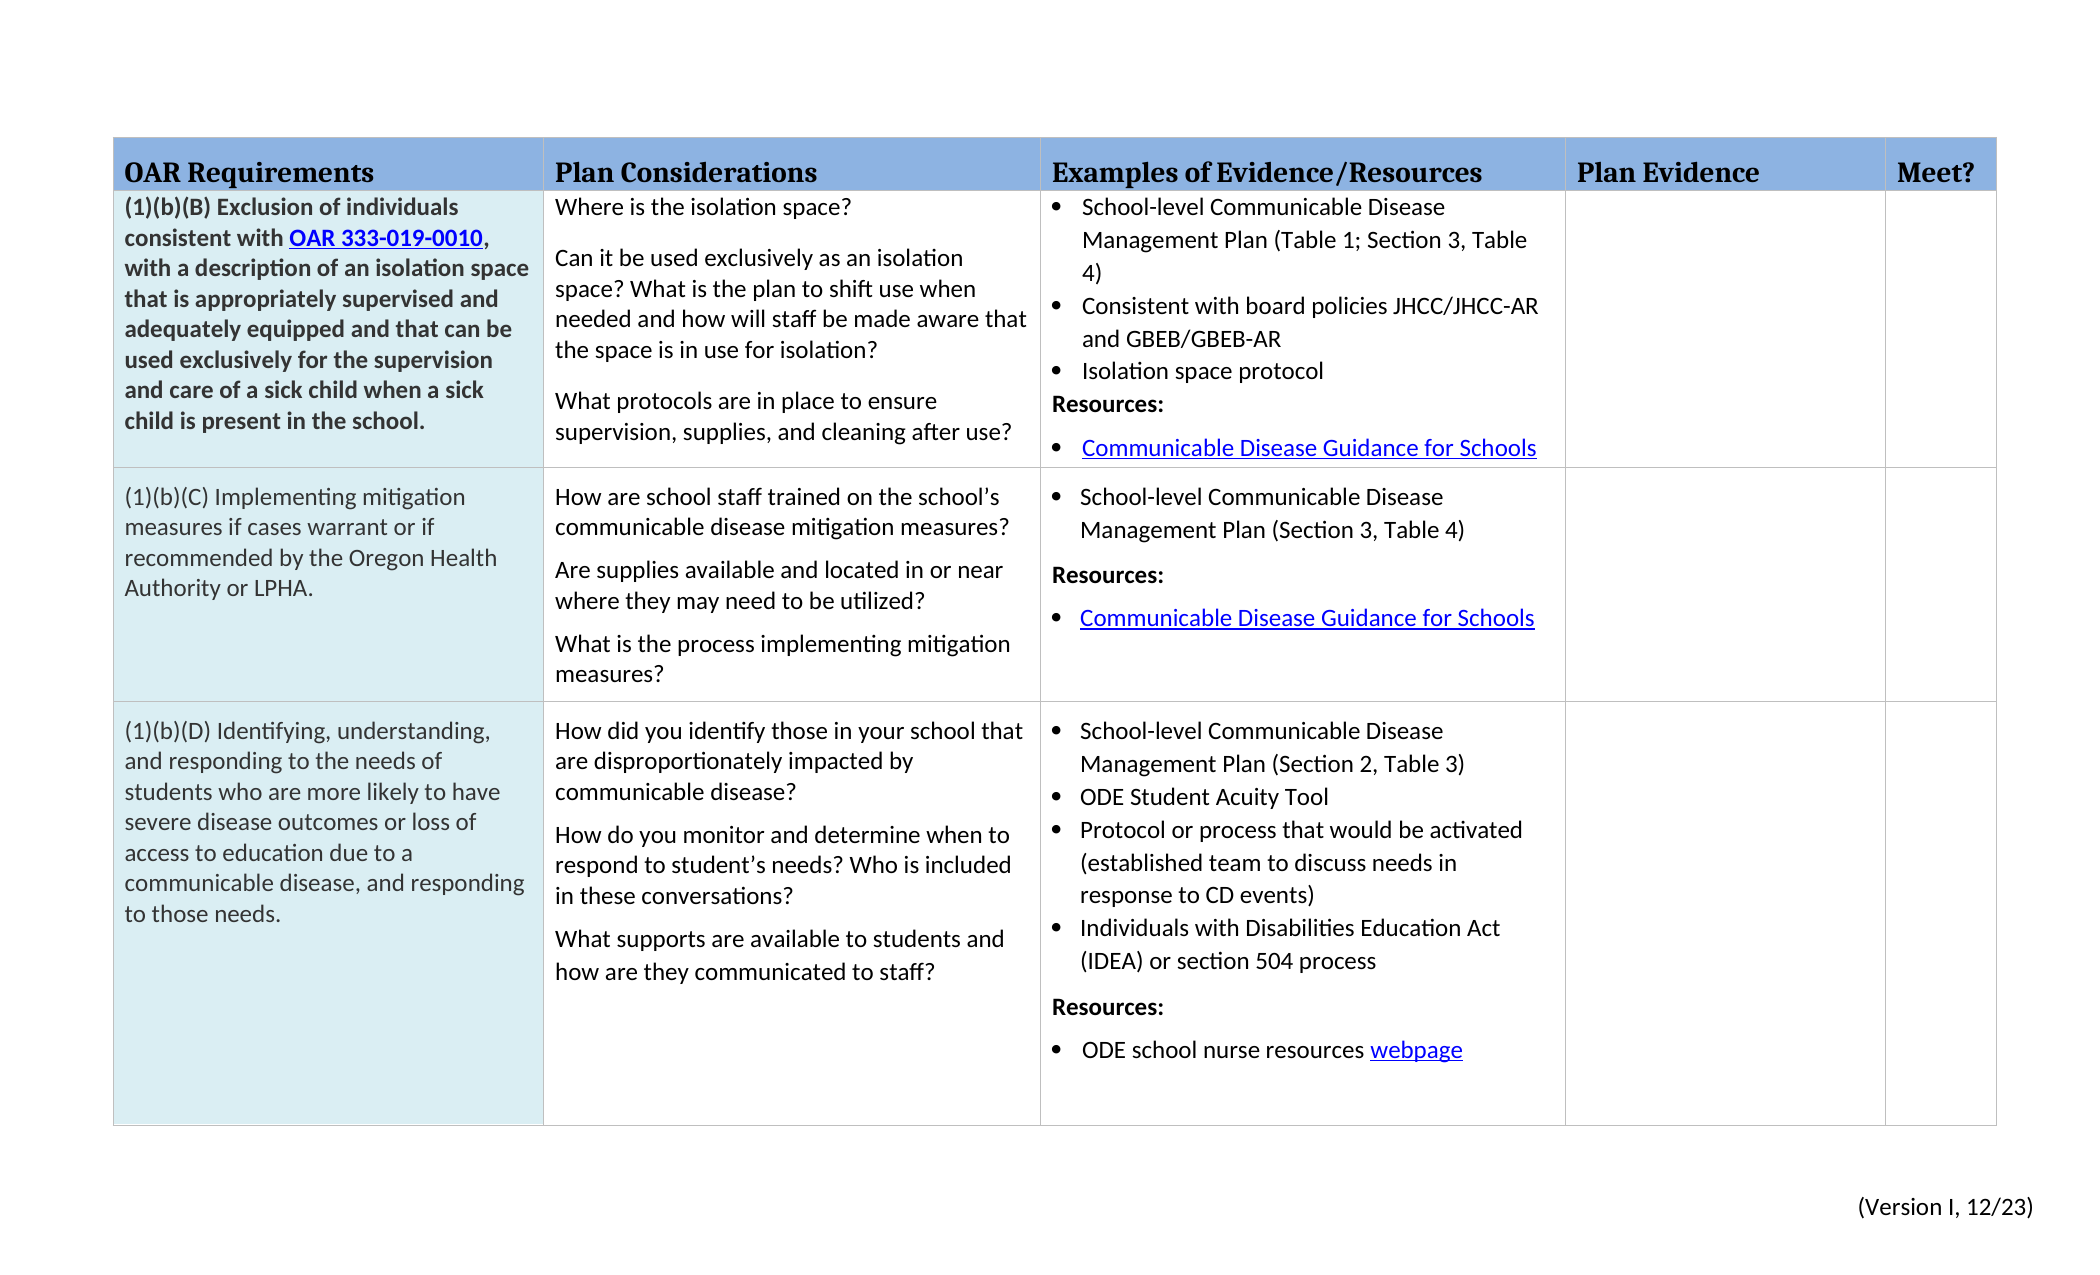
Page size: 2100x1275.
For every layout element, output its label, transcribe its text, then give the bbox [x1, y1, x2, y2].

table_cell [1886, 191, 1996, 467]
table_header Meet? [1886, 138, 1996, 190]
table_cell School-level Communicable Disease Management Plan (Section 2, Table 3) ODE Student Acuity Tool Protocol or process that would be activated (established team to discuss needs in response to CD events) Individuals with Disabilities Education Act (IDEA) or section 504 process Resources: ODE school nurse resources webpage [1041, 702, 1565, 1124]
table_cell [1566, 191, 1885, 467]
table_header Plan Considerations [544, 138, 1040, 190]
table_cell (1)(b)(C) Implementing mitigation measures if cases warrant or if recommended by the Oregon Health Authority or LPHA. [114, 468, 543, 701]
table_cell School-level Communicable Disease Management Plan (Section 3, Table 4) Resources: Communicable Disease Guidance for Schools [1041, 468, 1565, 701]
table_cell (1)(b)(D) Identifying, understanding, and responding to the needs of students who are more likely to have severe disease outcomes or loss of access to education due to a communicable disease, and responding to those needs. [114, 702, 543, 1124]
table_header Plan Evidence [1566, 138, 1885, 190]
table_cell Where is the isolation space? Can it be used exclusively as an isolation space? What is the plan to shift use when needed and how will staff be made aware that the space is in use for isolation? What protocols are in place to ensure supervision, supplies, and cleaning after use? [544, 191, 1040, 467]
table_cell [1566, 468, 1885, 701]
table_header Examples of Evidence/Resources [1041, 138, 1565, 190]
table_cell [1566, 702, 1885, 1124]
table_cell (1)(b)(B) Exclusion of individuals consistent with OAR 333-019-0010, with a description of an isolation space that is appropriately supervised and adequately equipped and that can be used exclusively for the supervision and care of a sick child when a sick child is present in the school. [114, 191, 543, 467]
table_cell [1886, 702, 1996, 1124]
table_cell [1886, 468, 1996, 701]
table_cell How did you identify those in your school that are disproportionately impacted by communicable disease? How do you monitor and determine when to respond to student’s needs? Who is included in these conversations? What supports are available to students and how are they communicated to staff? [544, 702, 1040, 1124]
table_cell How are school staff trained on the school’s communicable disease mitigation measures? Are supplies available and located in or near where they may need to be utilized? What is the process implementing mitigation measures? [544, 468, 1040, 701]
table_cell School-level Communicable Disease Management Plan (Table 1; Section 3, Table 4) Consistent with board policies JHCC/JHCC-AR and GBEB/GBEB-AR Isolation space protocol Resources: Communicable Disease Guidance for Schools [1041, 191, 1565, 467]
table_header OAR Requirements [114, 138, 543, 190]
